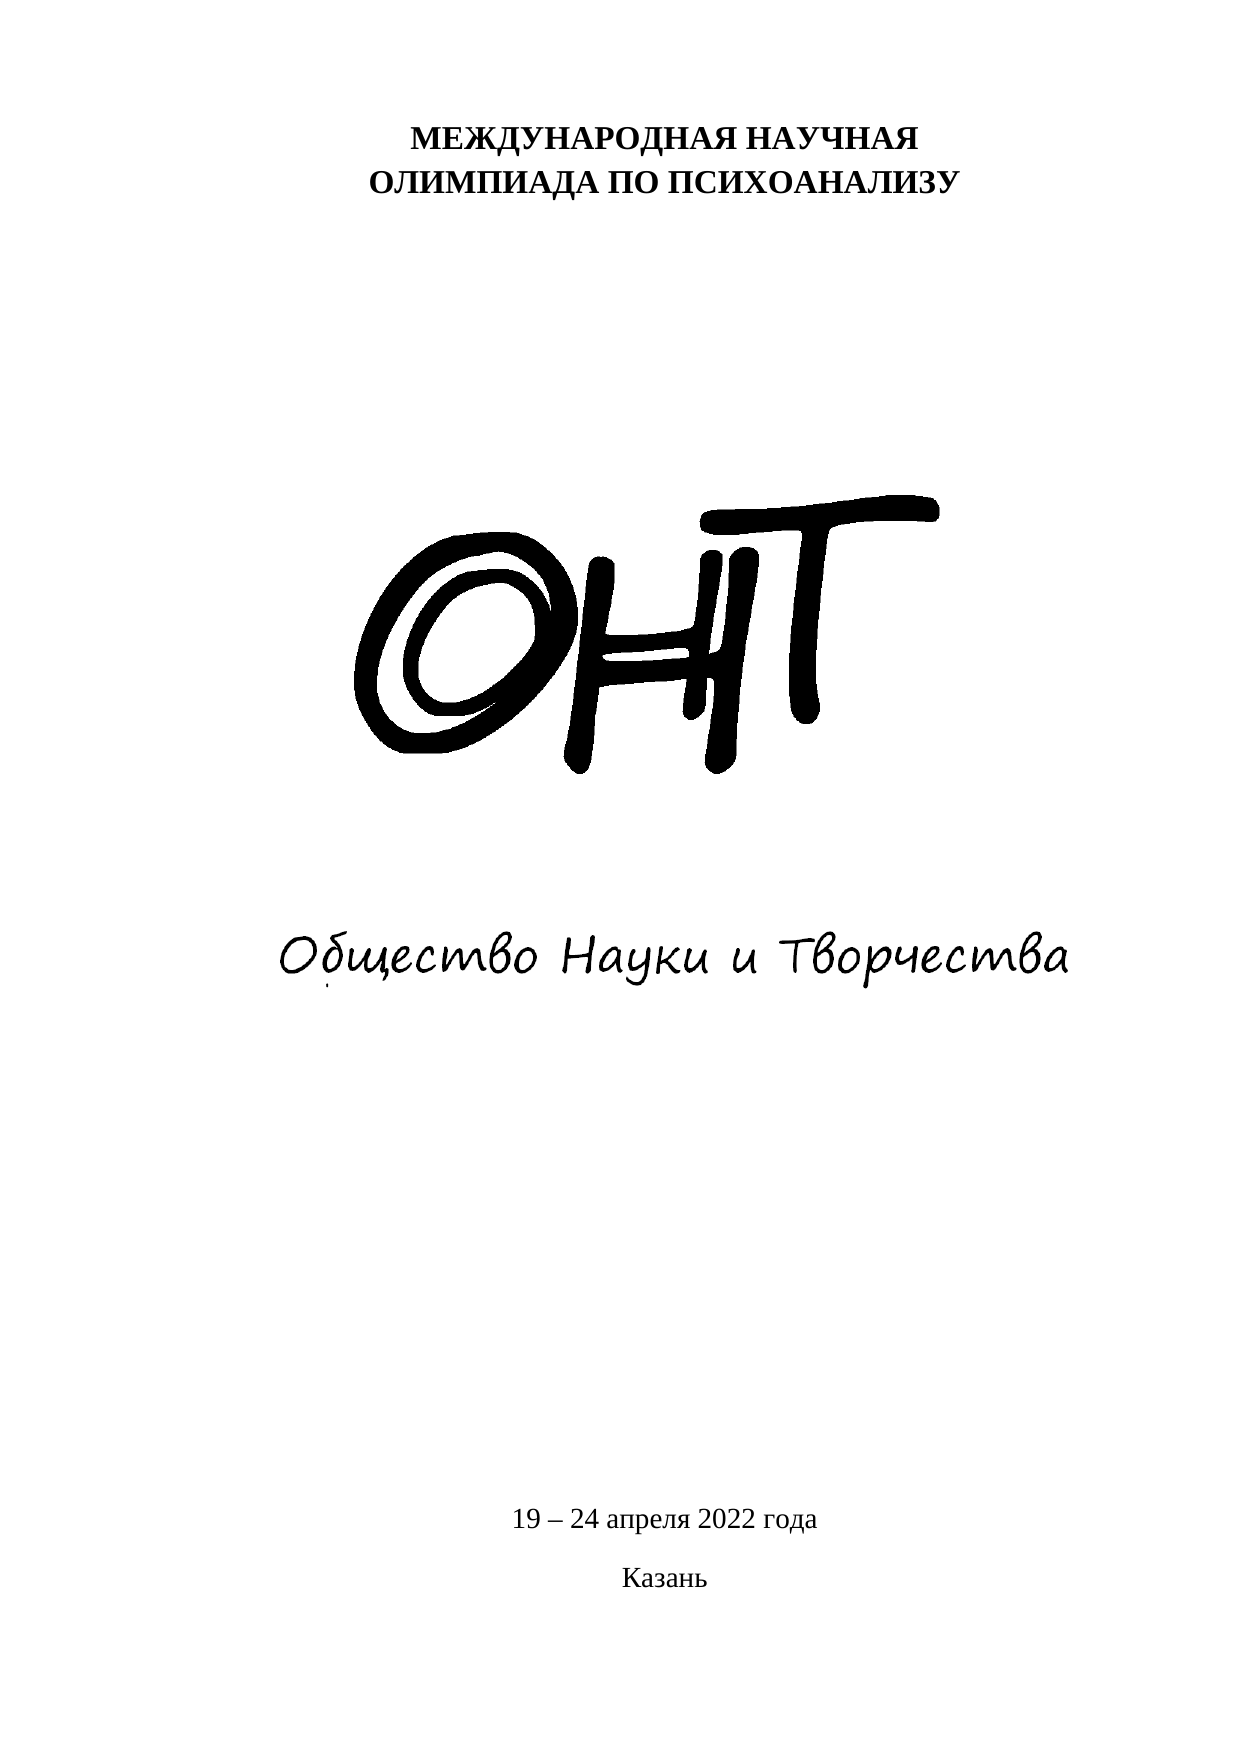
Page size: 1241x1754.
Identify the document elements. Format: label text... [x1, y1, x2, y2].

picture [177, 271, 1151, 1179]
text МЕЖДУНАРОДНАЯ НАУЧНАЯ [177, 118, 1152, 156]
text ОЛИМПИАДА ПО ПСИХОАНАЛИЗУ [177, 162, 1152, 201]
text Казань [177, 1560, 1152, 1594]
text 19 – 24 апреля 2022 года [177, 1501, 1152, 1534]
